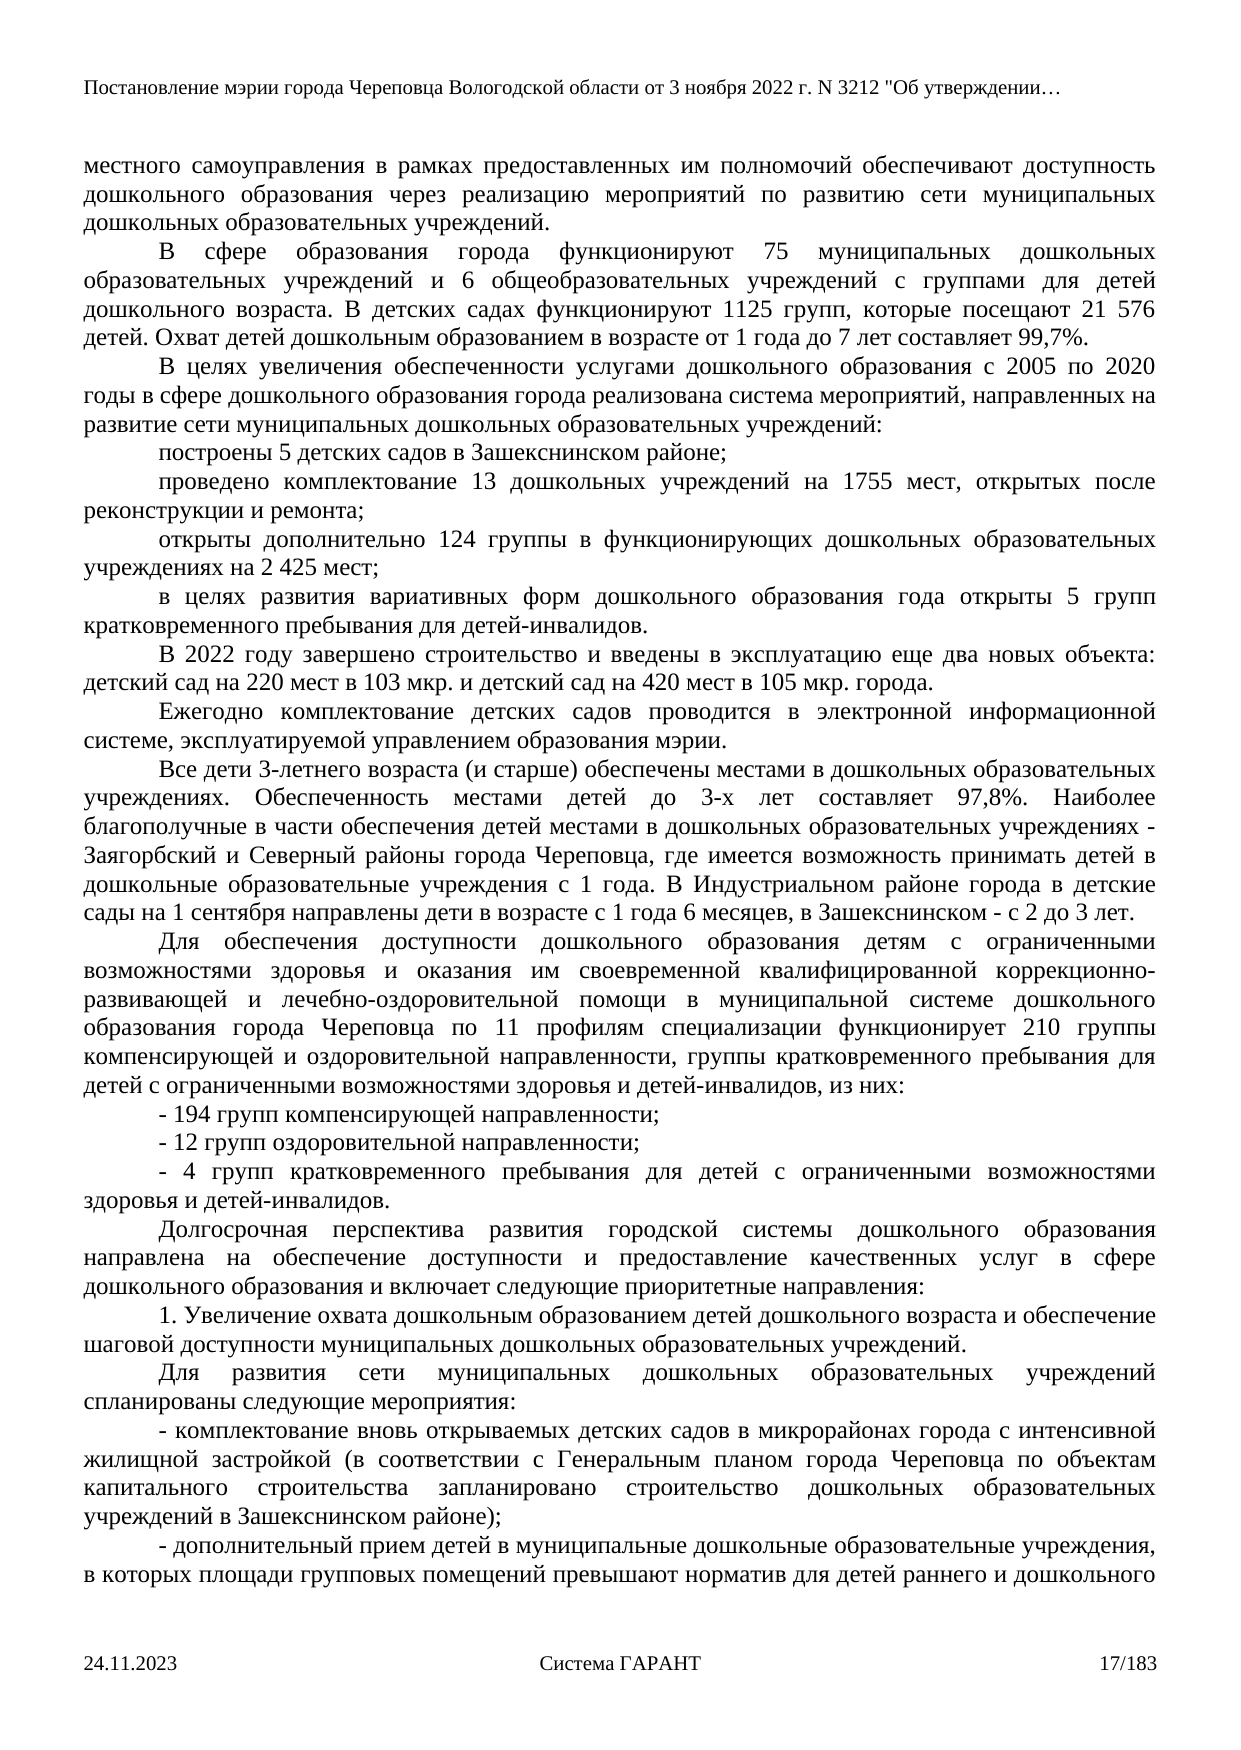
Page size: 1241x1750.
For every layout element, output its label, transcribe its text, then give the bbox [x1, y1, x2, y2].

text в целях развития вариативных форм дошкольного образования года открыты 5 групп кратковременного пребывания для детей-инвалидов. [83, 581, 1157, 639]
text - 4 групп кратковременного пребывания для детей с ограниченными возможностями здоровья и детей-инвалидов. [83, 1156, 1157, 1214]
text Для обеспечения доступности дошкольного образования детям с ограниченными возможностями здоровья и оказания им своевременной квалифицированной коррекционно-развивающей и лечебно-оздоровительной помощи в муниципальной системе дошкольного образования города Череповца по 11 профилям специализации функционирует 210 группы компенсирующей и оздоровительной направленности, группы кратковременного пребывания для детей с ограниченными возможностями здоровья и детей-инвалидов, из них: [83, 926, 1157, 1099]
text Ежегодно комплектование детских садов проводится в электронной информационной системе, эксплуатируемой управлением образования мэрии. [83, 696, 1157, 754]
text - комплектование вновь открываемых детских садов в микрорайонах города с интенсивной жилищной застройкой (в соответствии с Генеральным планом города Череповца по объектам капитального строительства запланировано строительство дошкольных образовательных учреждений в Зашекснинском районе); [83, 1415, 1157, 1530]
text В сфере образования города функционируют 75 муниципальных дошкольных образовательных учреждений и 6 общеобразовательных учреждений с группами для детей дошкольного возраста. В детских садах функционируют 1125 групп, которые посещают 21 576 детей. Охват детей дошкольным образованием в возрасте от 1 года до 7 лет составляет 99,7%. [83, 236, 1157, 351]
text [83, 1530, 1157, 1587]
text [83, 150, 1157, 236]
text В целях увеличения обеспеченности услугами дошкольного образования с 2005 по 2020 годы в сфере дошкольного образования города реализована система мероприятий, направленных на развитие сети муниципальных дошкольных образовательных учреждений: [83, 351, 1157, 437]
text Долгосрочная перспектива развития городской системы дошкольного образования направлена на обеспечение доступности и предоставление качественных услуг в сфере дошкольного образования и включает следующие приоритетные направления: [83, 1214, 1157, 1300]
text Все дети 3-летнего возраста (и старше) обеспечены местами в дошкольных образовательных учреждениях. Обеспеченность местами детей до 3-х лет составляет 97,8%. Наиболее благополучные в части обеспечения детей местами в дошкольных образовательных учреждениях - Заягорбский и Северный районы города Череповца, где имеется возможность принимать детей в дошкольные образовательные учреждения с 1 года. В Индустриальном районе города в детские сады на 1 сентября направлены дети в возрасте с 1 года 6 месяцев, в Зашекснинском - с 2 до 3 лет. [83, 754, 1157, 926]
text - 194 групп компенсирующей направленности; [83, 1099, 1157, 1127]
text открыты дополнительно 124 группы в функционирующих дошкольных образовательных учреждениях на 2 425 мест; [83, 524, 1157, 581]
text Для развития сети муниципальных дошкольных образовательных учреждений спланированы следующие мероприятия: [83, 1357, 1157, 1415]
text В 2022 году завершено строительство и введены в эксплуатацию еще два новых объекта: детский сад на 220 мест в 103 мкр. и детский сад на 420 мест в 105 мкр. города. [83, 639, 1157, 696]
text - 12 групп оздоровительной направленности; [83, 1127, 1157, 1156]
text построены 5 детских садов в Зашекснинском районе; [83, 437, 1157, 466]
text 1. Увеличение охвата дошкольным образованием детей дошкольного возраста и обеспечение шаговой доступности муниципальных дошкольных образовательных учреждений. [83, 1300, 1157, 1357]
text проведено комплектование 13 дошкольных учреждений на 1755 мест, открытых после реконструкции и ремонта; [83, 466, 1157, 524]
